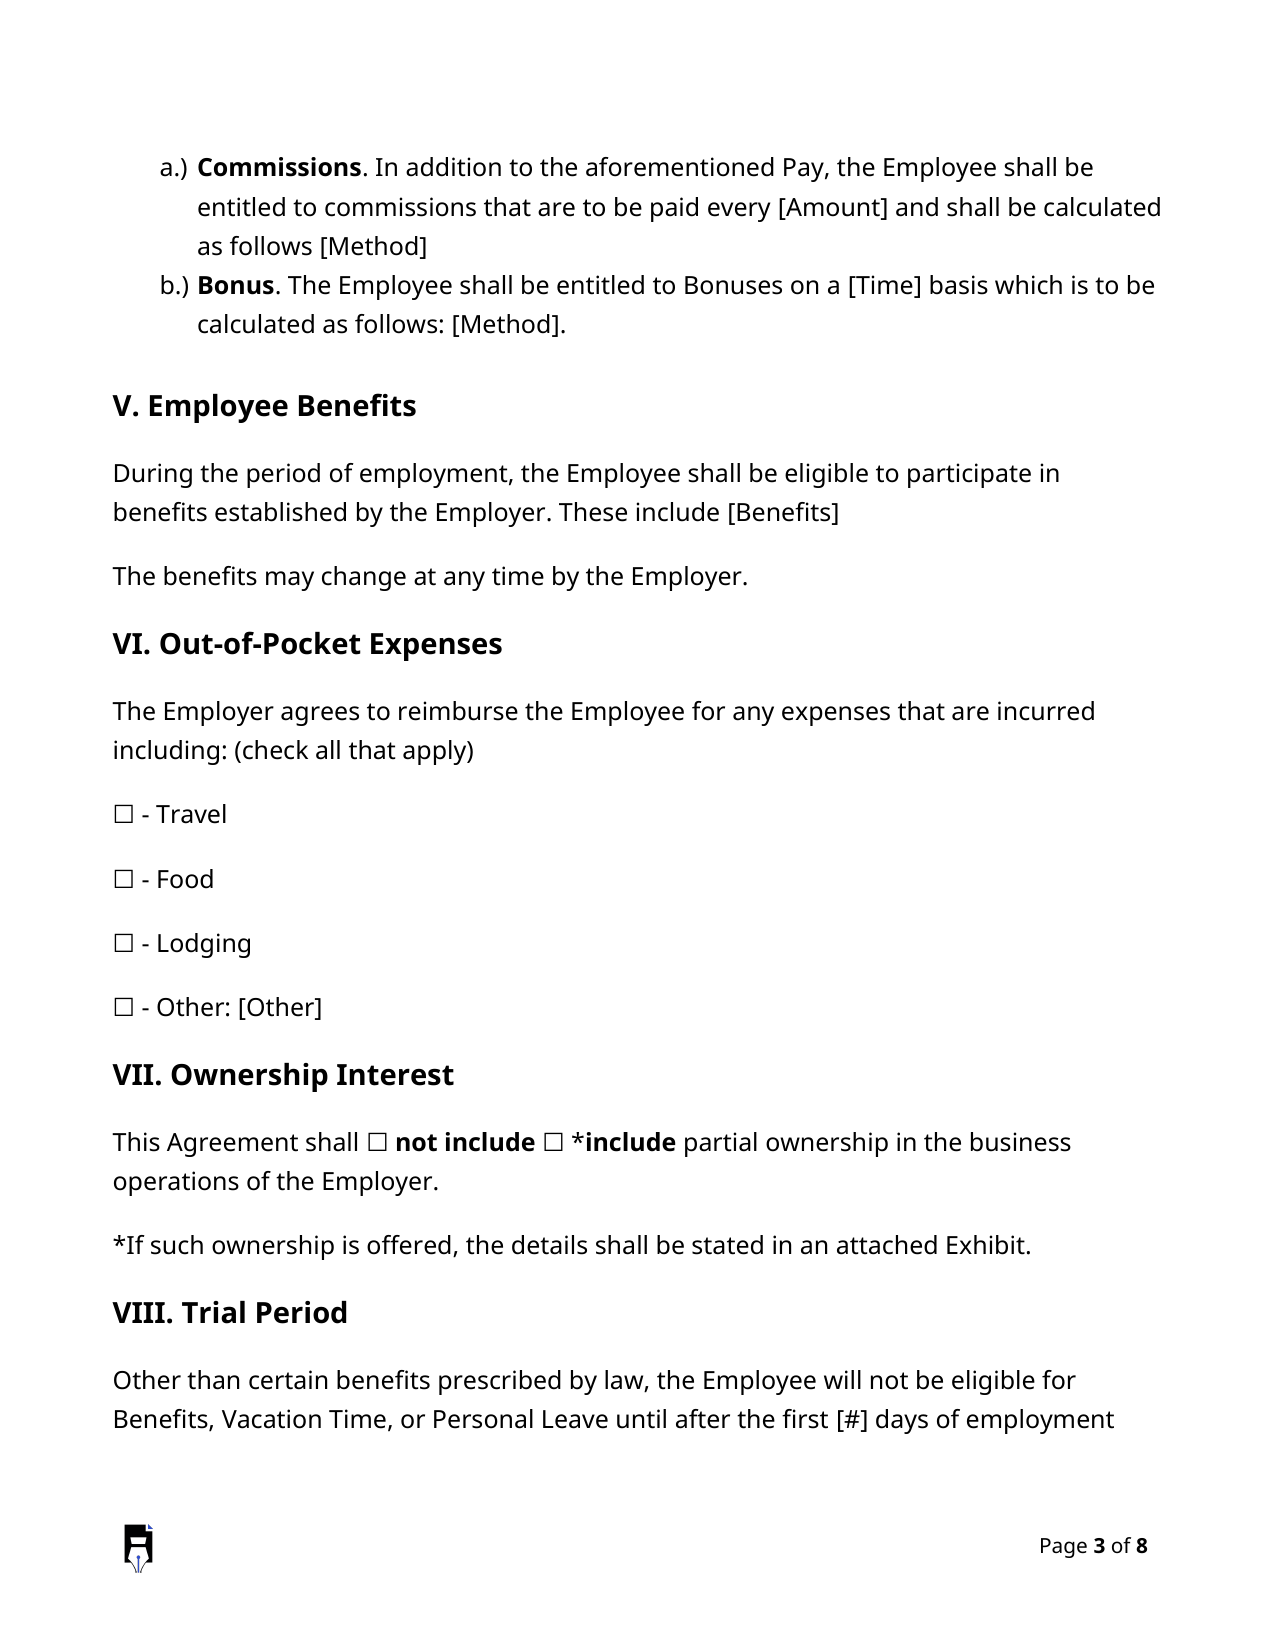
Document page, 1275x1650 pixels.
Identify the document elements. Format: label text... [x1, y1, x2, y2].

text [112, 1362, 1162, 1436]
text The benefits may change at any time by the Employer. [112, 559, 1162, 593]
list Bonus. The Employee shall be entitled to Bonuses on a [Time] basis which is to be calculated as follows: [Method]. [159, 267, 1162, 341]
text *If such ownership is offered, the details shall be stated in an attached Exhibit. [112, 1228, 1162, 1262]
picture [112, 1522, 165, 1575]
text During the period of employment, the Employee shall be eligible to participate in benefits established by the Employer. These include [Benefits] [112, 456, 1162, 529]
text The Employer agrees to reimburse the Employee for any expenses that are incurred including: (check all that apply) [112, 694, 1162, 767]
text - Other: [Other] [112, 989, 1162, 1024]
text - Travel [112, 797, 1162, 831]
text VII. Ownership Interest [112, 1054, 1162, 1093]
text This Agreement shall not include *include partial ownership in the business operations of the Employer. [112, 1124, 1162, 1198]
text - Food [112, 861, 1162, 895]
text - Lodging [112, 925, 1162, 959]
list Commissions. In addition to the aforementioned Pay, the Employee shall be entitled to commissions that are to be paid every [Amount] and shall be calculated as follows [Method] [159, 150, 1162, 262]
text VIII. Trial Period [112, 1292, 1162, 1332]
text VI. Out-of-Pocket Expenses [112, 623, 1162, 663]
text V. Employee Benefits [112, 385, 1162, 425]
